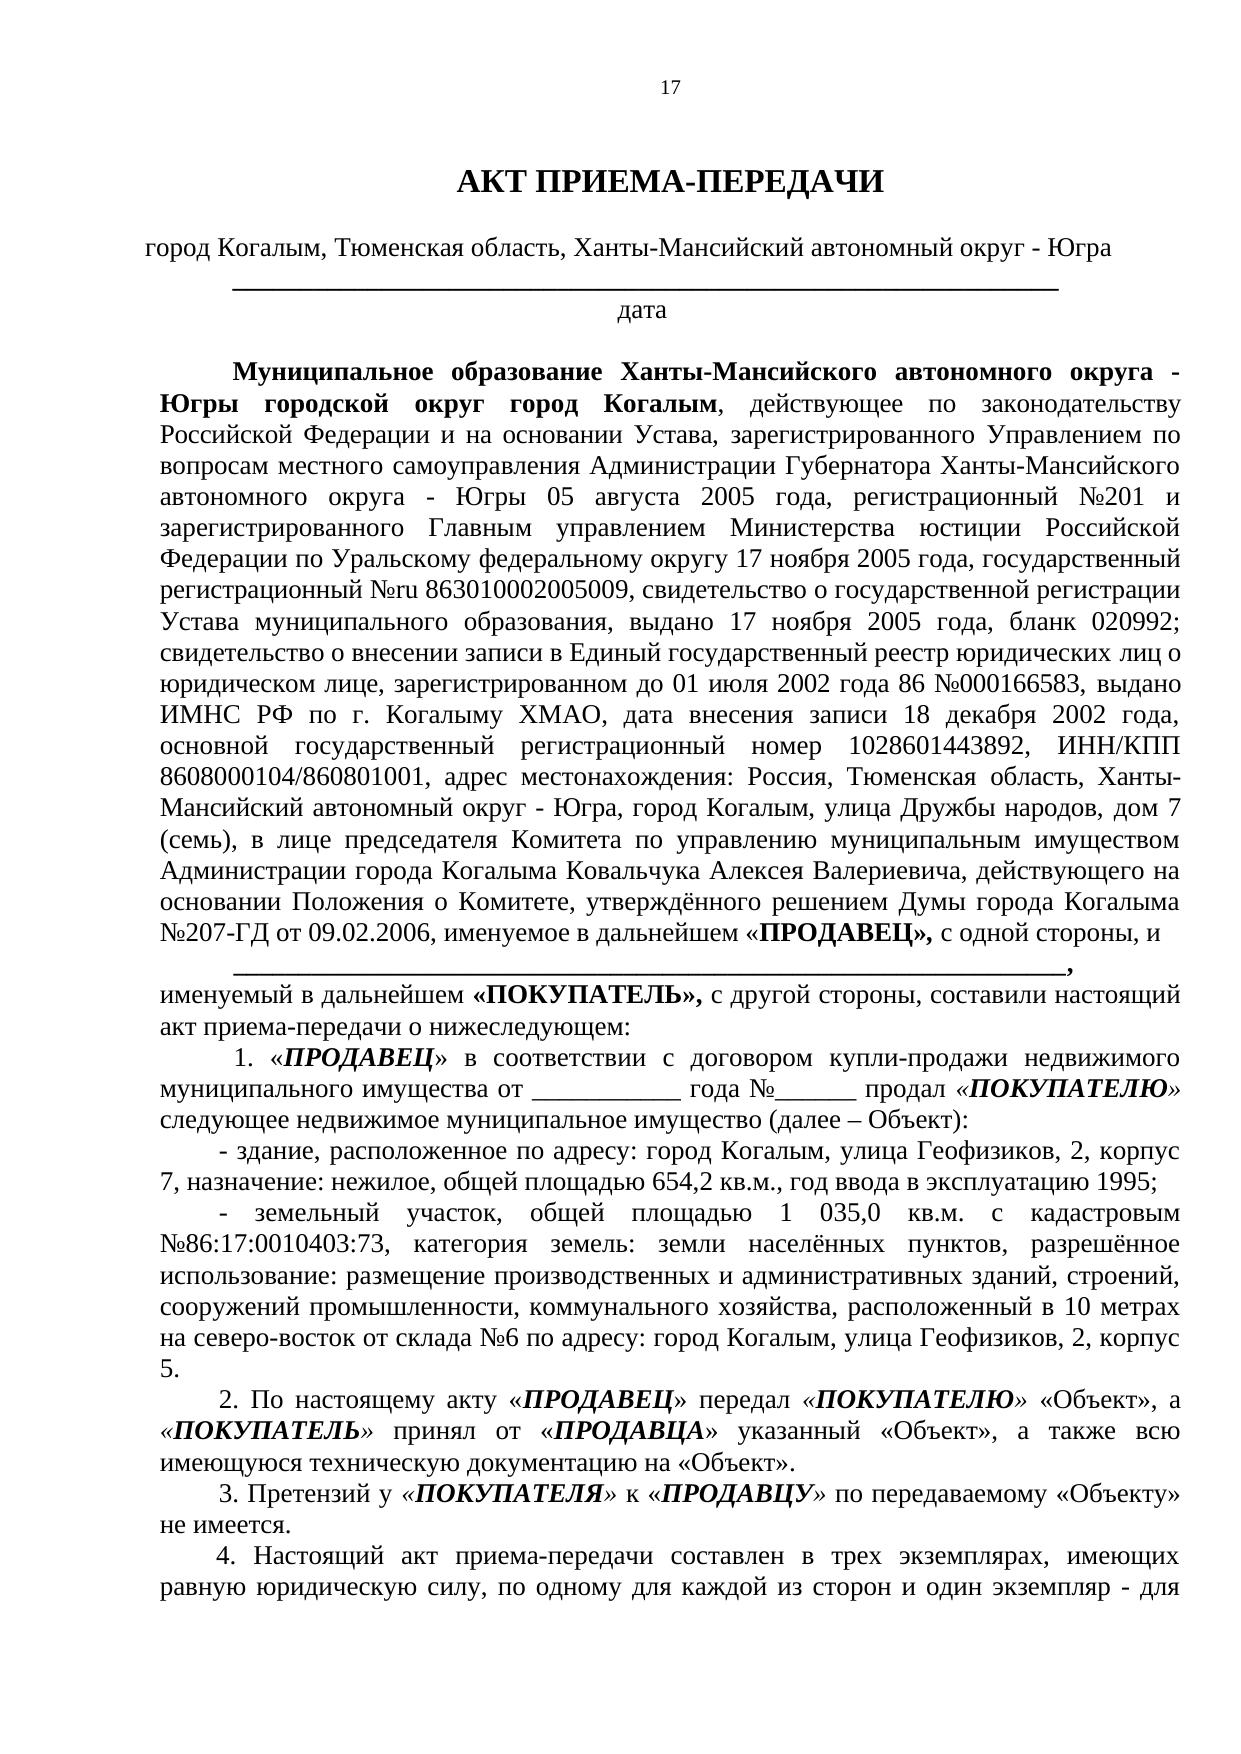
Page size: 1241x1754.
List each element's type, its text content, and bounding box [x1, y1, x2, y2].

text город Когалым, Тюменская область, Ханты-Мансийский автономный округ - Югра [145, 231, 1181, 262]
text АКТ ПРИЕМА-ПЕРЕДАЧИ [159, 161, 1181, 200]
text 3. Претензий у «ПОКУПАТЕЛЯ» к «ПРОДАВЦУ» по передаваемому «Объекту» не имеется. [159, 1477, 1181, 1539]
text - земельный участок, общей площадью 1 035,0 кв.м. с кадастровым №86:17:0010403:73, категория земель: земли населённых пунктов, разрешённое использование: размещение производственных и административных зданий, строений, сооружений промышленности, коммунального хозяйства, расположенный в 10 метрах на северо-восток от склада №6 по адресу: город Когалым, улица Геофизиков, 2, корпус 5. [159, 1196, 1181, 1383]
text дата [159, 293, 1181, 324]
text - здание, расположенное по адресу: город Когалым, улица Геофизиков, 2, корпус 7, назначение: нежилое, общей площадью 654,2 кв.м., год ввода в эксплуатацию 1995; [159, 1134, 1181, 1196]
text 2. По настоящему акту «ПРОДАВЕЦ» передал «ПОКУПАТЕЛЮ» «Объект», а «ПОКУПАТЕЛЬ» принял от «ПРОДАВЦА» указанный «Объект», а также всю имеющуюся техническую документацию на «Объект». [159, 1383, 1181, 1477]
text _____________________________________________________________ [159, 262, 1181, 293]
text ________________________________________________________________, именуемый в дальнейшем «ПОКУПАТЕЛЬ», с другой стороны, составили настоящий акт приема-передачи о нижеследующем: [159, 947, 1181, 1041]
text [159, 1539, 1181, 1601]
text Муниципальное образование Ханты-Мансийского автономного округа - Югры городской округ город Когалым, действующее по законодательству Российской Федерации и на основании Устава, зарегистрированного Управлением по вопросам местного самоуправления Администрации Губернатора Ханты-Мансийского автономного округа - Югры 05 августа 2005 года, регистрационный №201 и зарегистрированного Главным управлением Министерства юстиции Российской Федерации по Уральскому федеральному округу 17 ноября 2005 года, государственный регистрационный №ru 863010002005009, свидетельство о государственной регистрации Устава муниципального образования, выдано 17 ноября 2005 года, бланк 020992; свидетельство о внесении записи в Единый государственный реестр юридических лиц о юридическом лице, зарегистрированном до 01 июля 2002 года 86 №000166583, выдано ИМНС РФ по г. Когалыму ХМАО, дата внесения записи 18 декабря 2002 года, основной государственный регистрационный номер 1028601443892, ИНН/КПП 8608000104/860801001, адрес местонахождения: Россия, Тюменская область, Ханты-Мансийский автономный округ - Югра, город Когалым, улица Дружбы народов, дом 7 (семь), в лице председателя Комитета по управлению муниципальным имуществом Администрации города Когалыма Ковальчука Алексея Валериевича, действующего на основании Положения о Комитете, утверждённого решением Думы города Когалыма №207-ГД от 09.02.2006, именуемое в дальнейшем «Продавец», с одной стороны, и [159, 356, 1181, 947]
text 1. «ПРОДАВЕЦ» в соответствии с договором купли-продажи недвижимого муниципального имущества от ___________ года №______ продал «ПОКУПАТЕЛЮ» следующее недвижимое муниципальное имущество (далее – Объект): [159, 1041, 1181, 1134]
